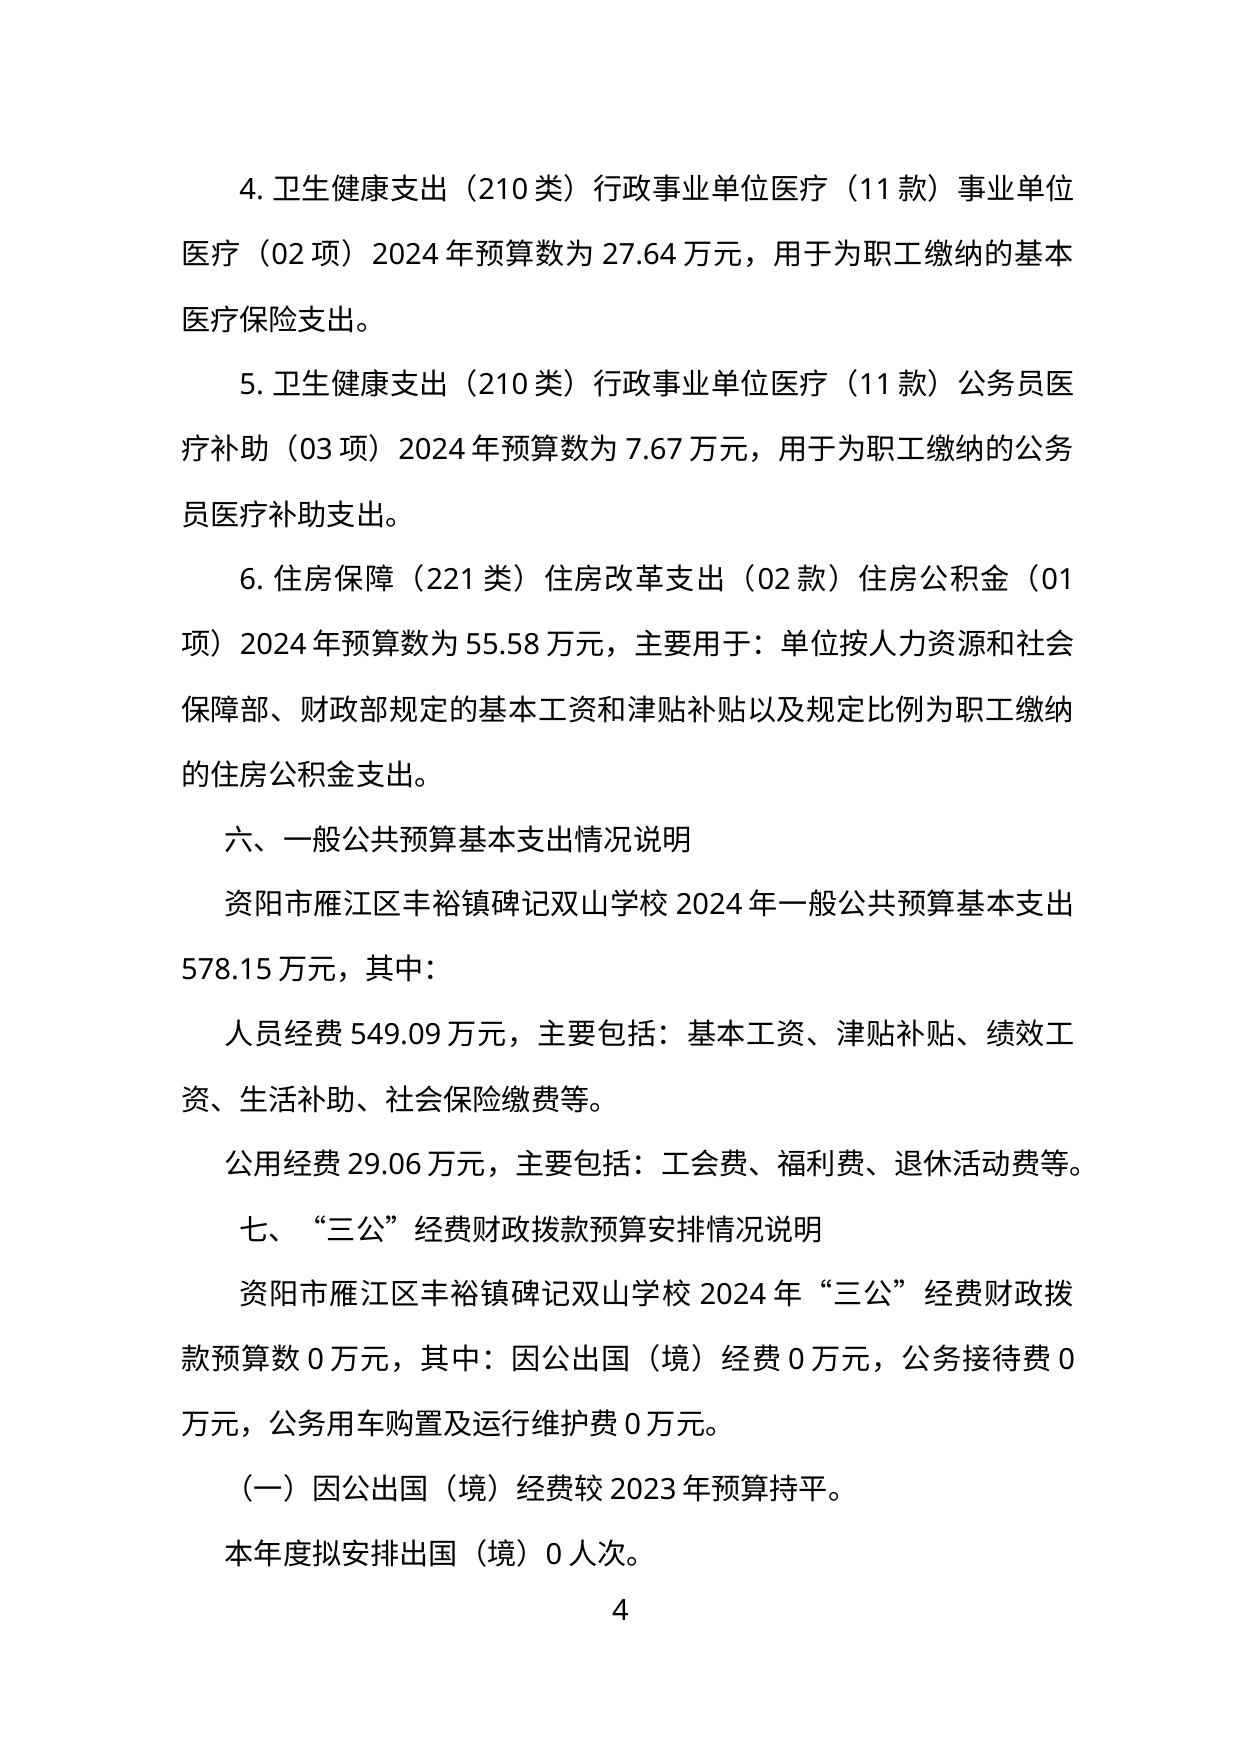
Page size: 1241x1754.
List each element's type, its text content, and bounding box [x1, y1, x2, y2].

text 资阳市雁江区丰裕镇碑记双山学校2024年“三公”经费财政拨款预算数0万元，其中：因公出国（境）经费0万元，公务接待费0万元，公务用车购置及运行维护费0万元。 [181, 1260, 1075, 1455]
text 本年度拟安排出国（境）0人次。 [181, 1520, 1075, 1585]
text 6. 住房保障（221类）住房改革支出（02款）住房公积金（01项）2024年预算数为55.58万元，主要用于：单位按人力资源和社会保障部、财政部规定的基本工资和津贴补贴以及规定比例为职工缴纳的住房公积金支出。 [181, 545, 1075, 805]
text 七、“三公”经费财政拨款预算安排情况说明 [181, 1195, 1075, 1260]
text 4. 卫生健康支出（210类）行政事业单位医疗（11款）事业单位医疗（02项）2024年预算数为27.64万元，用于为职工缴纳的基本医疗保险支出。 [181, 155, 1075, 350]
text 人员经费549.09万元，主要包括：基本工资、津贴补贴、绩效工资、生活补助、社会保险缴费等。 [181, 1000, 1075, 1130]
text 六、一般公共预算基本支出情况说明 [181, 805, 1075, 870]
text 资阳市雁江区丰裕镇碑记双山学校2024年一般公共预算基本支出578.15万元，其中： [181, 870, 1075, 1000]
text 5. 卫生健康支出（210类）行政事业单位医疗（11款）公务员医疗补助（03项）2024年预算数为7.67万元，用于为职工缴纳的公务员医疗补助支出。 [181, 350, 1075, 545]
text 公用经费29.06万元，主要包括：工会费、福利费、退休活动费等。 [181, 1130, 1075, 1195]
text （一）因公出国（境）经费较2023年预算持平。 [181, 1455, 1075, 1520]
